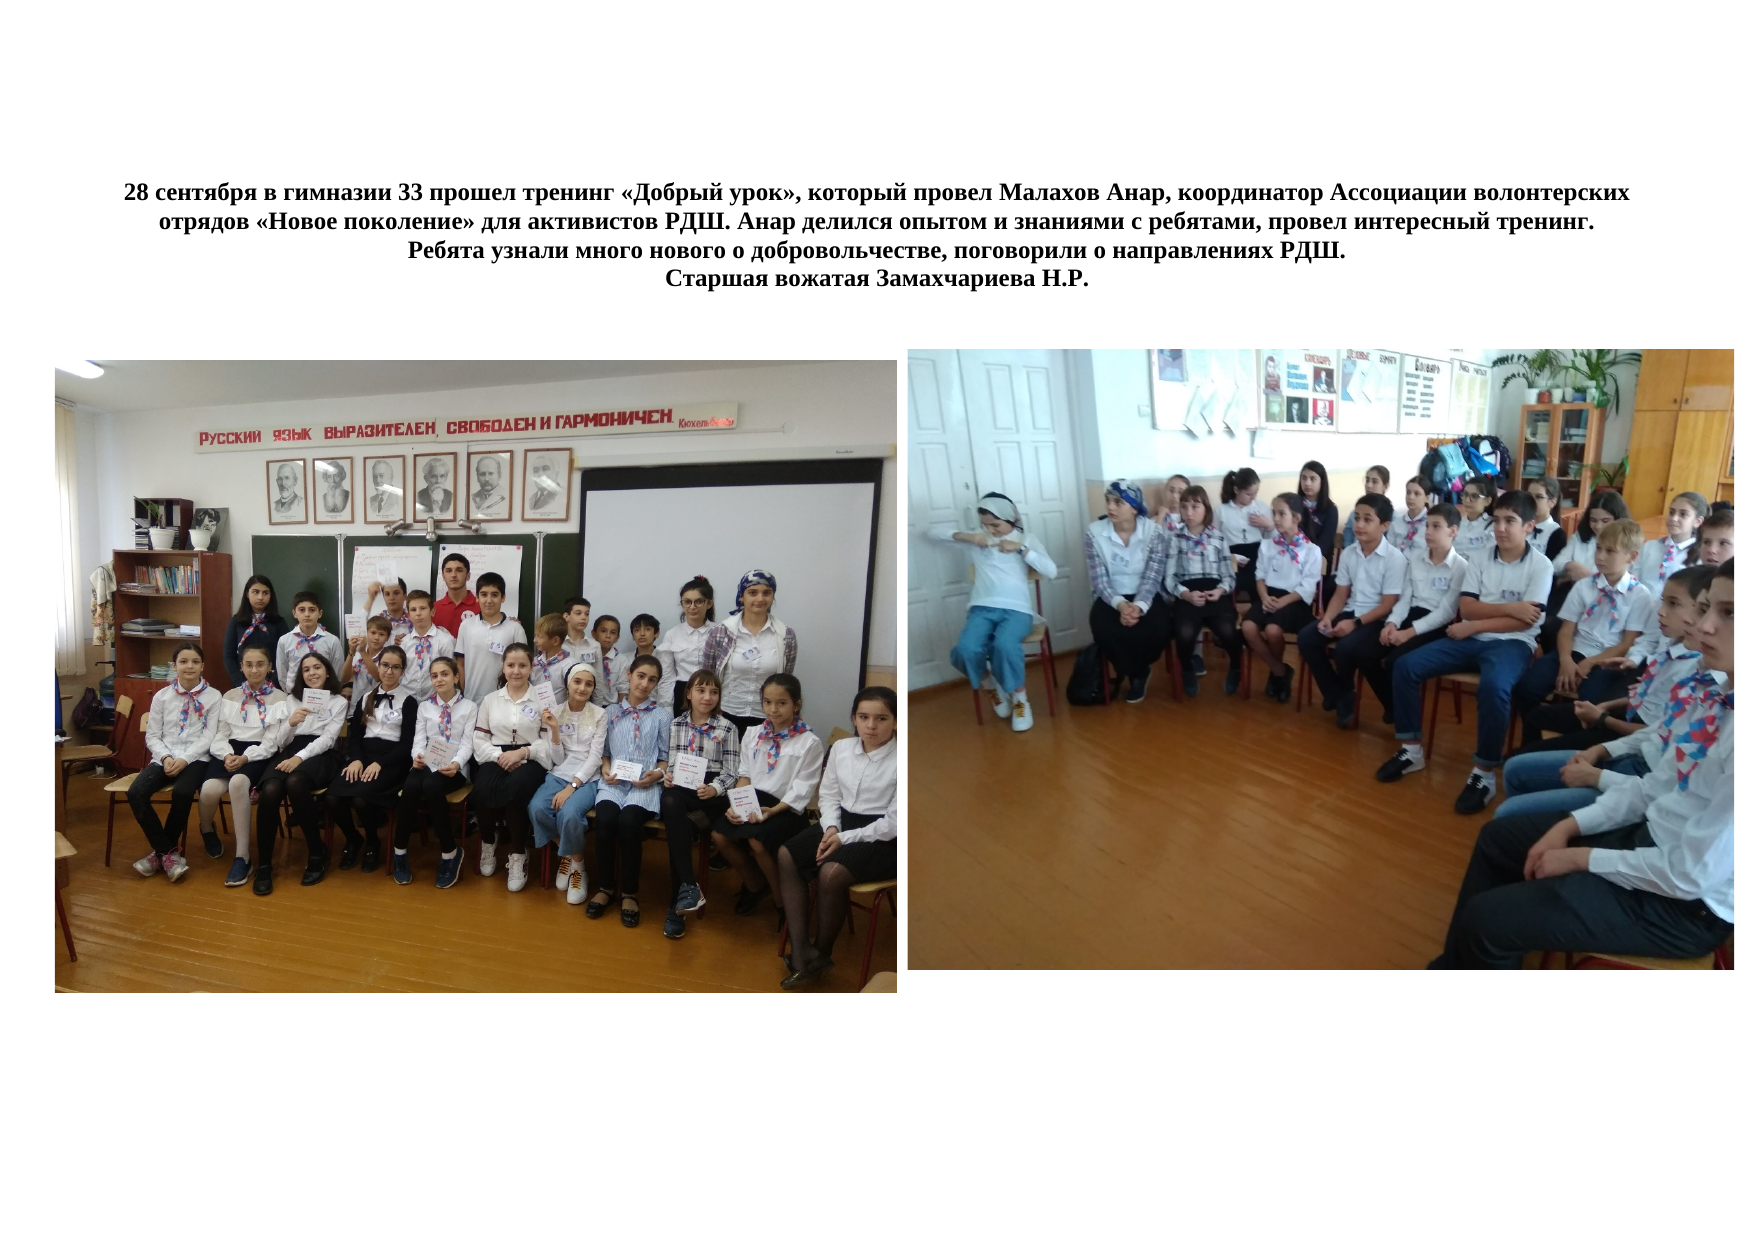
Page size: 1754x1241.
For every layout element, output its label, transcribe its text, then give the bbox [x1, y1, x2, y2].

text Старшая вожатая Замахчариева Н.Р. [118, 263, 1636, 292]
picture [54, 360, 897, 993]
picture [907, 349, 1735, 970]
text 28 сентября в гимназии 33 прошел тренинг «Добрый урок», который провел Малахов Анар, координатор Ассоциации волонтерских отрядов «Новое поколение» для активистов РДШ. Анар делился опытом и знаниями с ребятами, провел интересный тренинг. Ребята узнали много нового о добровольчестве, поговорили о направлениях РДШ. [118, 177, 1636, 263]
